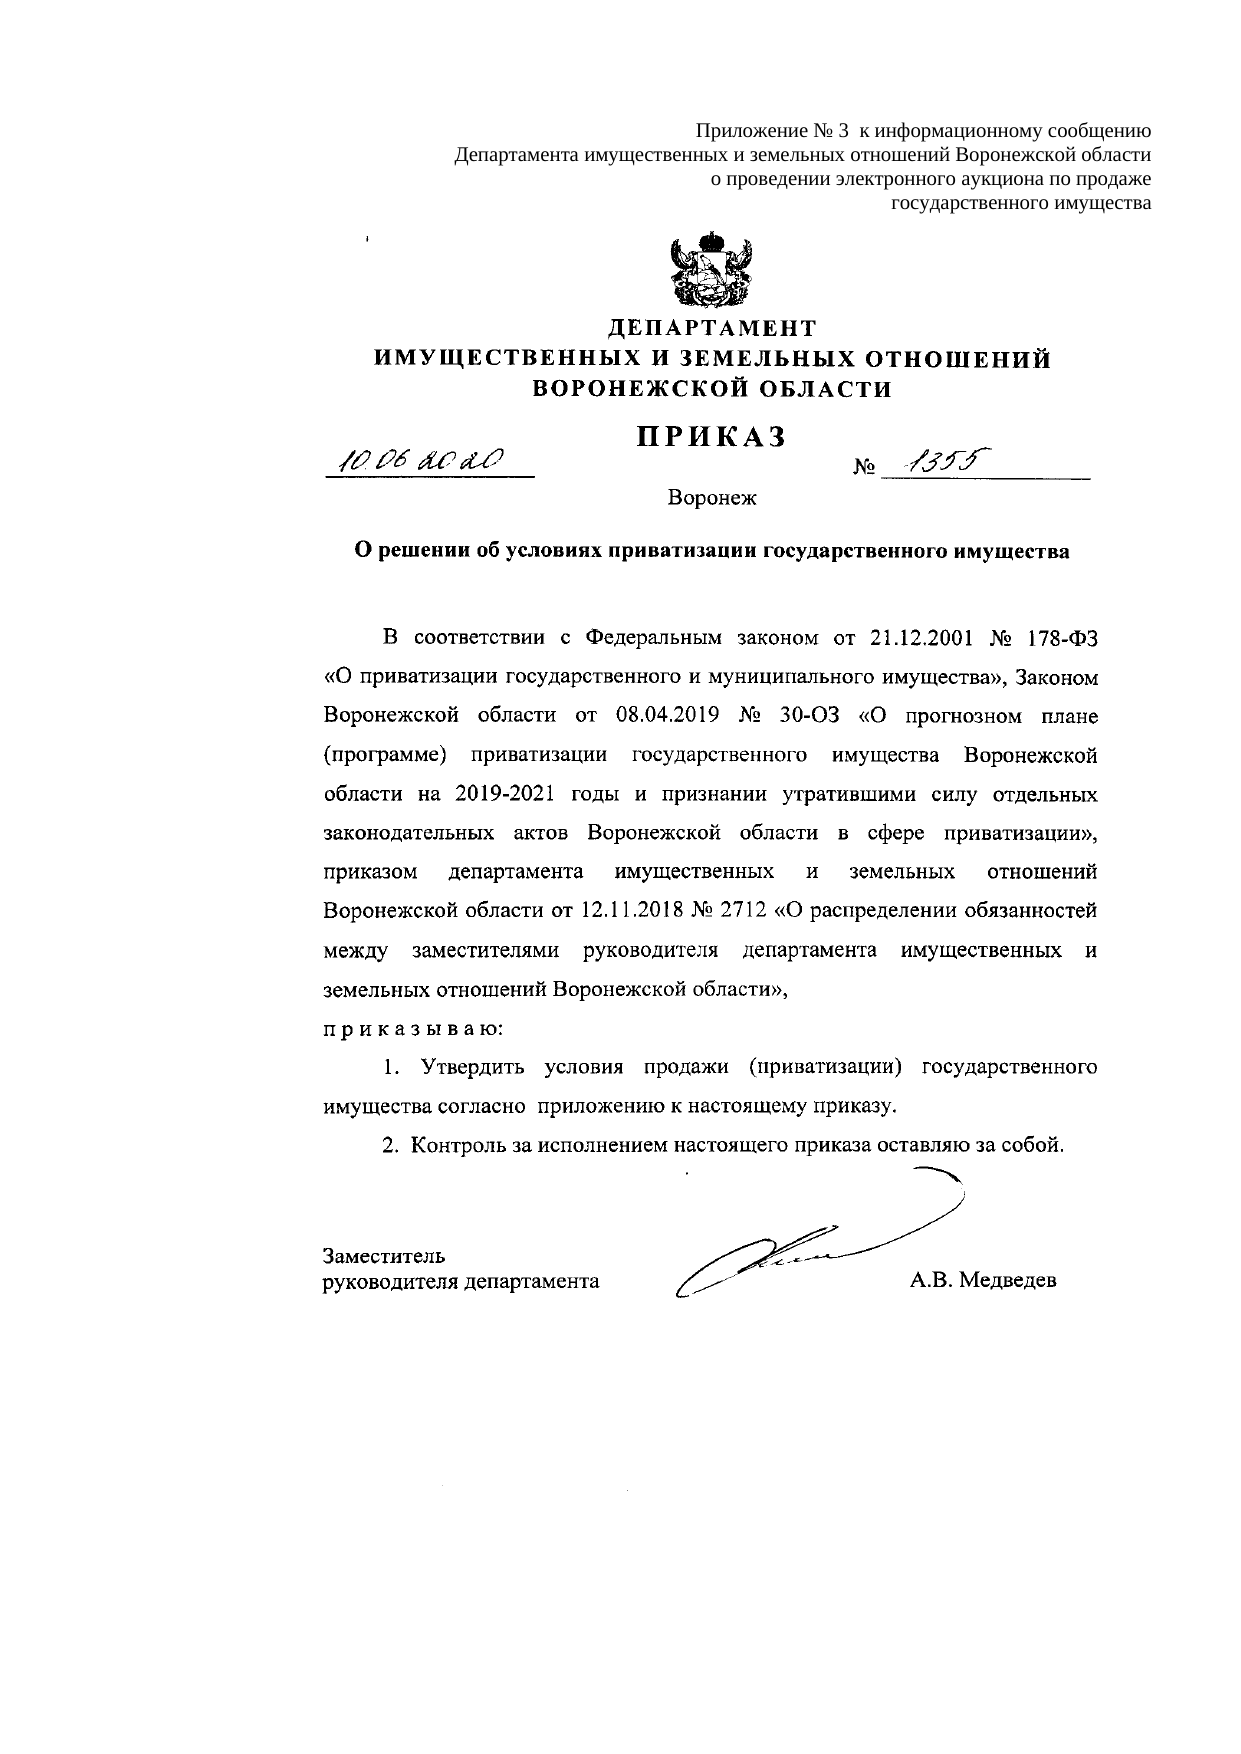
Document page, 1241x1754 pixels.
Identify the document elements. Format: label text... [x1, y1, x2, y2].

text Департамента имущественных и земельных отношений Воронежской области [177, 142, 1152, 166]
text о проведении электронного аукциона по продаже [177, 166, 1152, 190]
text государственного имущества [177, 190, 1152, 214]
text Приложение № 3 к информационному сообщению [177, 118, 1152, 142]
